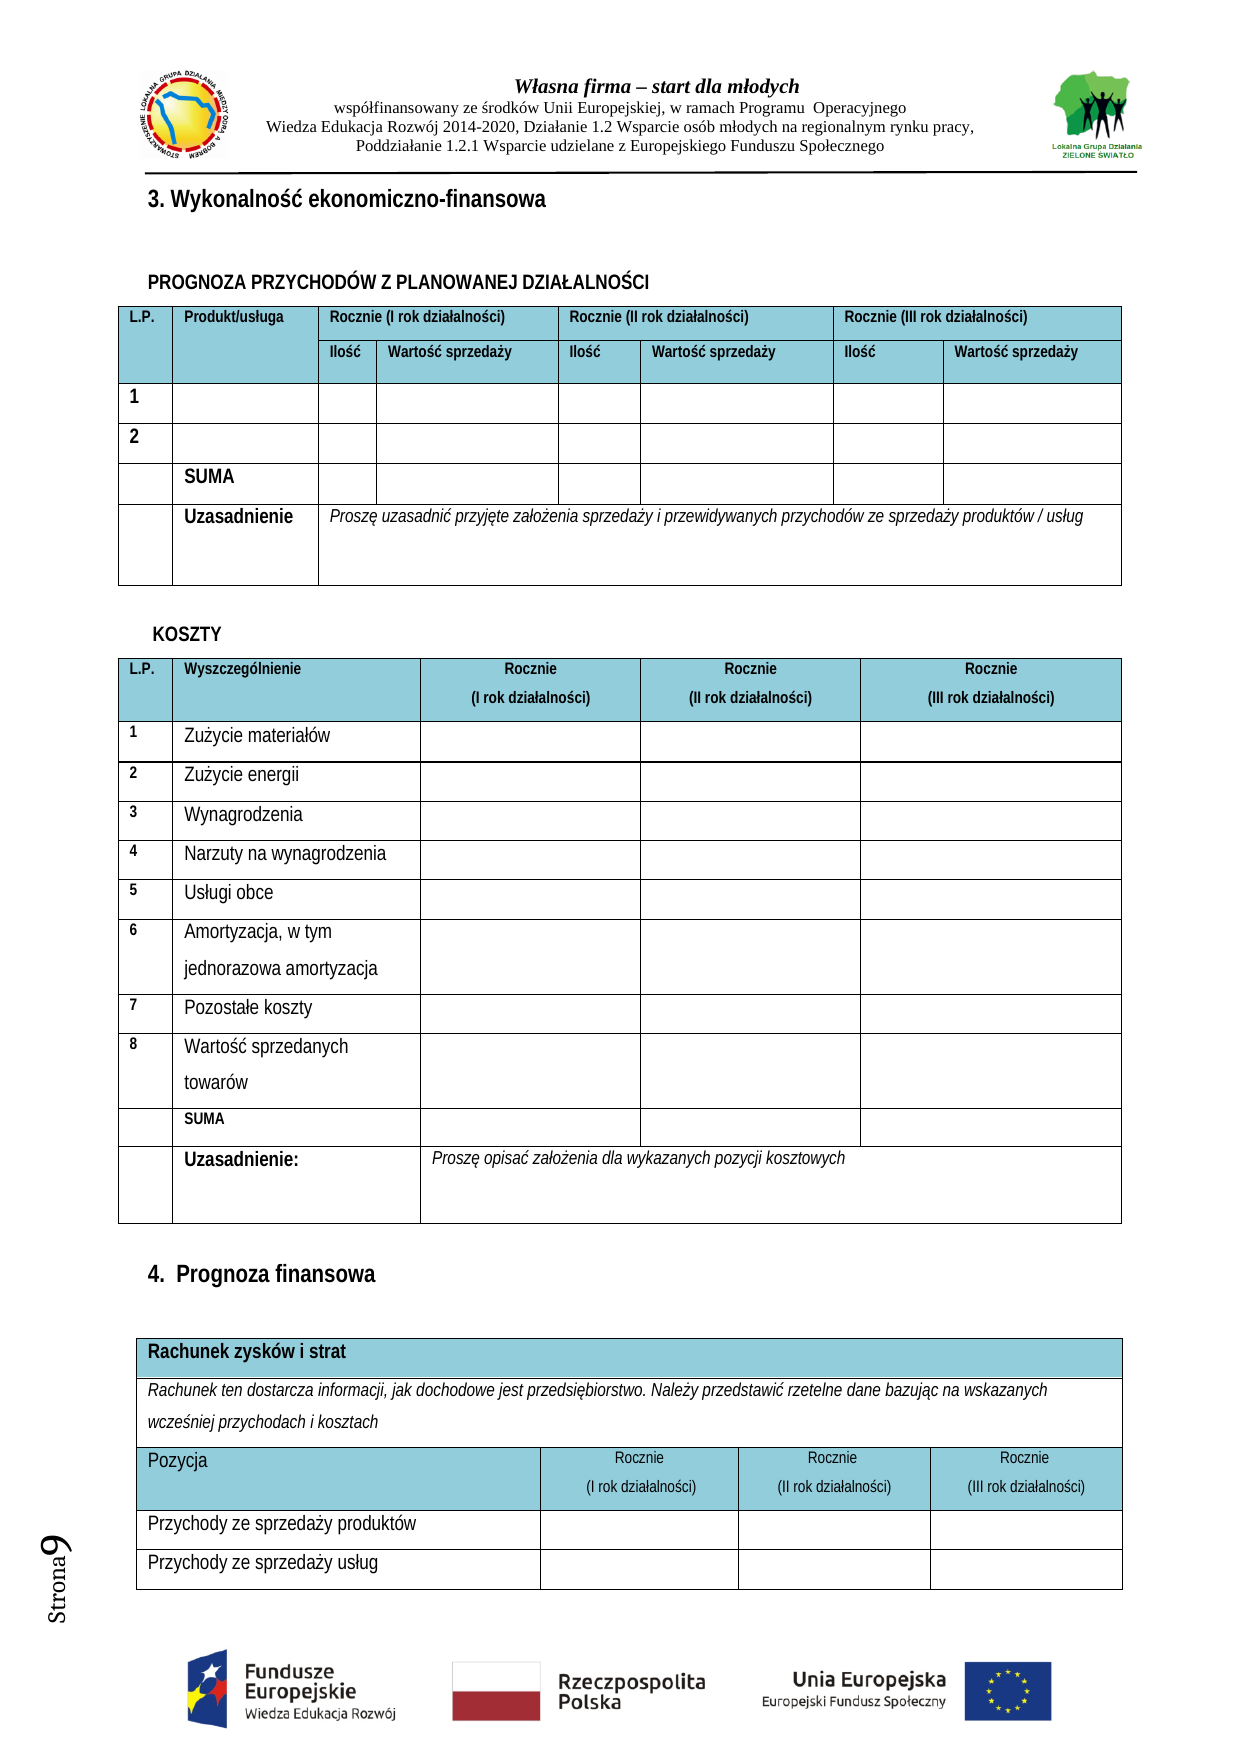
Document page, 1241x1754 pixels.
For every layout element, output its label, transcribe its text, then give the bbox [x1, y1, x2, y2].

table_cell [421, 802, 640, 840]
table_cell Rocznie (I rok działalności) [541, 1448, 738, 1510]
table_cell [377, 384, 558, 423]
table_cell SUMA [173, 464, 318, 503]
table_cell [319, 464, 376, 503]
text 4. Prognoza finansowa [148, 1259, 1093, 1288]
table_header L.P. [119, 307, 172, 383]
table_cell [739, 1550, 930, 1588]
table_cell [944, 384, 1121, 423]
table_cell [861, 841, 1121, 879]
table_cell 1 [119, 722, 172, 761]
table_cell Zużycie materiałów [173, 722, 420, 761]
table_cell Przychody ze sprzedaży produktów [137, 1511, 540, 1549]
text PROGNOZA PRZYCHODÓW Z PLANOWANEJ DZIAŁALNOŚCI [148, 270, 1093, 294]
table_cell [834, 464, 943, 503]
table_cell Amortyzacja, w tym jednorazowa amortyzacja [173, 920, 420, 994]
table_cell Zużycie energii [173, 763, 420, 801]
table_cell [641, 995, 860, 1033]
table_cell [421, 1034, 640, 1108]
table_cell Wartość sprzedaży [641, 341, 833, 383]
table_header Wyszczególnienie [173, 659, 420, 721]
table_cell [641, 880, 860, 918]
table_cell [861, 1034, 1121, 1108]
table_cell [641, 424, 833, 463]
table_header Rocznie (II rok działalności) [559, 307, 833, 340]
table_header Rocznie (III rok działalności) [834, 307, 1121, 340]
text KOSZTY [148, 622, 1093, 646]
table_cell [641, 722, 860, 761]
table_cell [641, 464, 833, 503]
table_cell [173, 384, 318, 423]
table_cell [641, 802, 860, 840]
table_cell [641, 384, 833, 423]
table_cell [119, 464, 172, 503]
table_cell [834, 424, 943, 463]
table_cell [641, 1034, 860, 1108]
table_cell [861, 920, 1121, 994]
table_cell [931, 1511, 1122, 1549]
table_cell [641, 841, 860, 879]
table_cell 4 [119, 841, 172, 879]
table_cell Rocznie (III rok działalności) [931, 1448, 1122, 1510]
table_cell Rachunek ten dostarcza informacji, jak dochodowe jest przedsiębiorstwo. Należy przedstawić rzetelne dane bazując na wskazanych wcześniej przychodach i kosztach [137, 1379, 1122, 1447]
table_cell [641, 920, 860, 994]
table_cell Pozostałe koszty [173, 995, 420, 1033]
table_cell [861, 995, 1121, 1033]
table_cell 6 [119, 920, 172, 994]
table_cell Ilość [834, 341, 943, 383]
table_cell [319, 424, 376, 463]
table_cell Usługi obce [173, 880, 420, 918]
table_cell 2 [119, 763, 172, 801]
table_cell [861, 880, 1121, 918]
table_cell [559, 384, 640, 423]
picture [134, 67, 235, 161]
table_cell Ilość [319, 341, 376, 383]
table_cell [421, 841, 640, 879]
table_cell Uzasadnienie: [173, 1147, 420, 1222]
table_cell [559, 464, 640, 503]
table_cell [861, 802, 1121, 840]
table_cell [861, 1109, 1121, 1146]
table_cell [641, 763, 860, 801]
table_cell Uzasadnienie [173, 505, 318, 585]
table_cell [421, 1109, 640, 1146]
table_cell Proszę opisać założenia dla wykazanych pozycji kosztowych [421, 1147, 1121, 1222]
table_cell [541, 1550, 738, 1588]
table_cell Wynagrodzenia [173, 802, 420, 840]
table_cell 1 [119, 384, 172, 423]
table_header Rocznie (II rok działalności) [641, 659, 860, 721]
table_cell [641, 1109, 860, 1146]
picture [1043, 67, 1146, 169]
table_cell [377, 424, 558, 463]
table_cell [377, 464, 558, 503]
table_cell Pozycja [137, 1448, 540, 1510]
table_cell [931, 1550, 1122, 1588]
table_cell [944, 464, 1121, 503]
table_cell [861, 722, 1121, 761]
table_header Produkt/usługa [173, 307, 318, 383]
table_cell [739, 1511, 930, 1549]
table_cell [119, 505, 172, 585]
table_cell 7 [119, 995, 172, 1033]
table_header L.P. [119, 659, 172, 721]
picture [167, 1631, 1073, 1745]
table_cell [421, 920, 640, 994]
table_header Rocznie (III rok działalności) [861, 659, 1121, 721]
table_cell Przychody ze sprzedaży usług [137, 1550, 540, 1588]
table_cell Wartość sprzedanych towarów [173, 1034, 420, 1108]
table_cell Wartość sprzedaży [377, 341, 558, 383]
table_cell [319, 384, 376, 423]
table_cell [861, 763, 1121, 801]
table_cell Ilość [559, 341, 640, 383]
table_cell 3 [119, 802, 172, 840]
table_cell 5 [119, 880, 172, 918]
table_cell SUMA [173, 1109, 420, 1146]
table_cell [541, 1511, 738, 1549]
table_header Rachunek zysków i strat [137, 1339, 1122, 1377]
table_cell [421, 722, 640, 761]
table_header Rocznie (I rok działalności) [319, 307, 558, 340]
table_cell [421, 880, 640, 918]
table_cell Narzuty na wynagrodzenia [173, 841, 420, 879]
table_cell [119, 1109, 172, 1146]
table_cell Rocznie (II rok działalności) [739, 1448, 930, 1510]
table_cell [421, 763, 640, 801]
table_cell Proszę uzasadnić przyjęte założenia sprzedaży i przewidywanych przychodów ze sprzedaży produktów / usług [319, 505, 1121, 585]
table_cell [944, 424, 1121, 463]
table_cell [421, 995, 640, 1033]
table_cell 2 [119, 424, 172, 463]
table_cell [834, 384, 943, 423]
table_cell [119, 1147, 172, 1222]
table_cell [173, 424, 318, 463]
table_cell [559, 424, 640, 463]
table_cell Wartość sprzedaży [944, 341, 1121, 383]
table_cell 8 [119, 1034, 172, 1108]
table_header Rocznie (I rok działalności) [421, 659, 640, 721]
text 3. Wykonalność ekonomiczno-finansowa [148, 184, 1093, 213]
